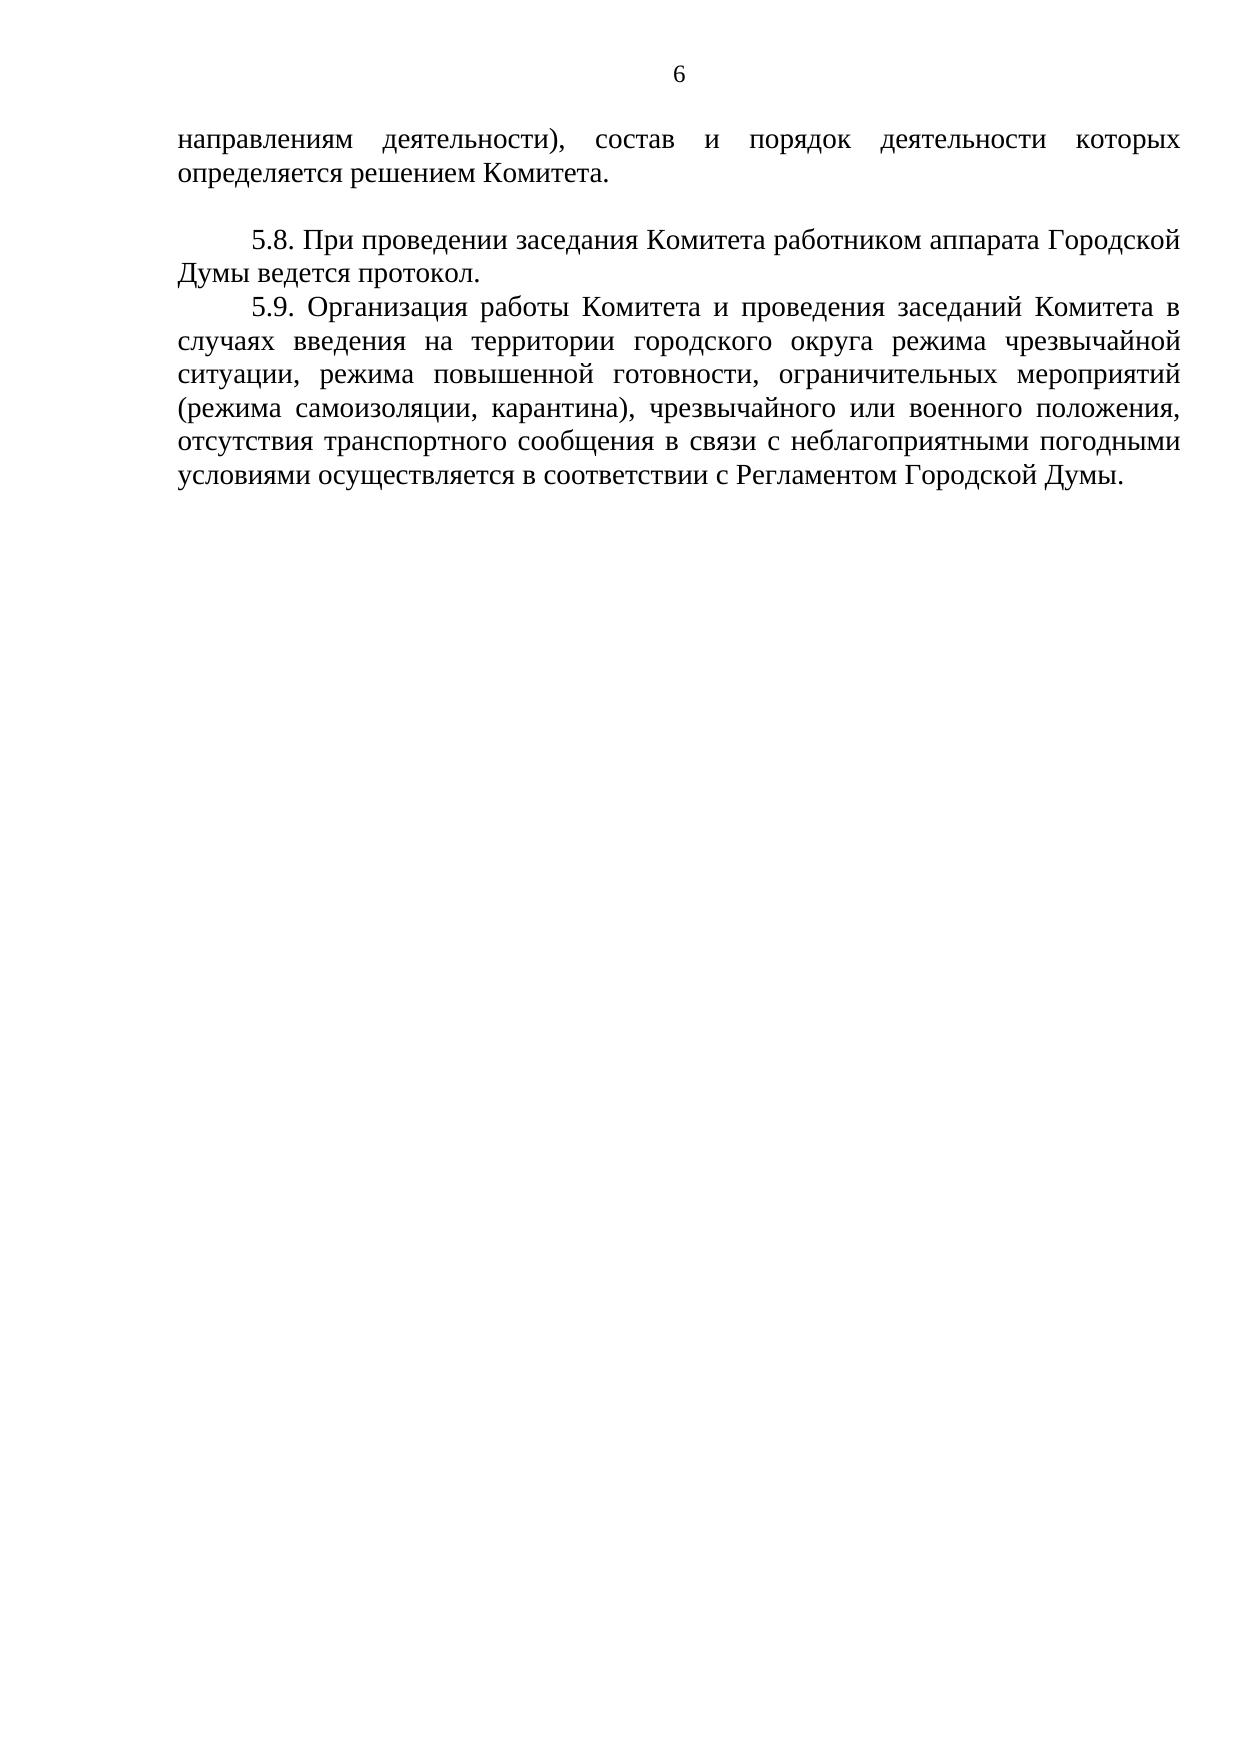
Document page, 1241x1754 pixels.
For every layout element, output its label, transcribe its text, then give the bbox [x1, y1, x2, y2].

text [177, 121, 1181, 188]
text 5.8. При проведении заседания Комитета работником аппарата Городской Думы ведется протокол. [177, 222, 1181, 289]
text 5.9. Организация работы Комитета и проведения заседаний Комитета в случаях введения на территории городского округа режима чрезвычайной ситуации, режима повышенной готовности, ограничительных мероприятий (режима самоизоляции, карантина), чрезвычайного или военного положения, отсутствия транспортного сообщения в связи с неблагоприятными погодными условиями осуществляется в соответствии с Регламентом Городской Думы. [177, 289, 1181, 490]
